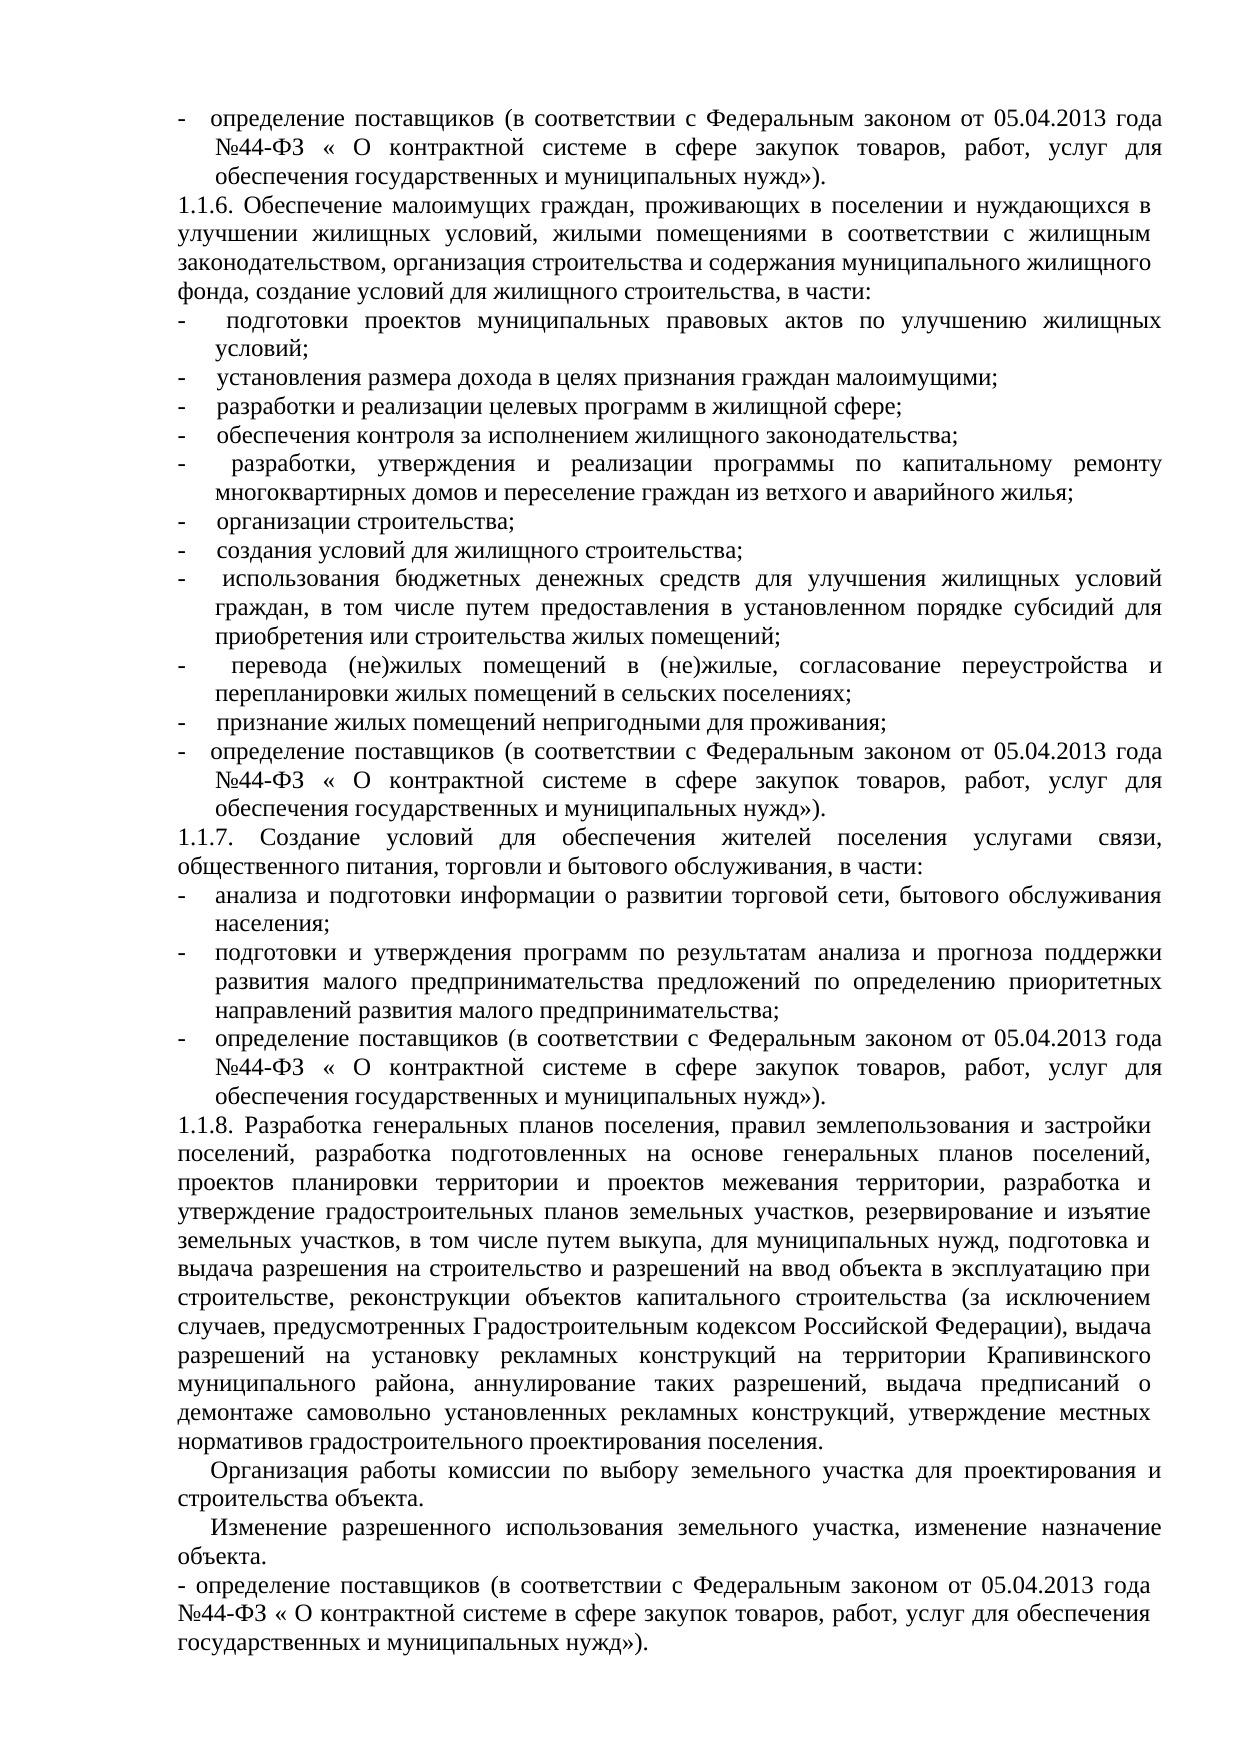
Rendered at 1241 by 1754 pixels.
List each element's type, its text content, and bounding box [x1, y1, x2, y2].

list подготовки и утверждения программ по результатам анализа и прогноза поддержки развития малого предпринимательства предложений по определению приоритетных направлений развития малого предпринимательства; [177, 937, 1163, 1023]
list обеспечения контроля за исполнением жилищного законодательства; [177, 420, 1163, 448]
list перевода (не)жилых помещений в (не)жилые, согласование переустройства и перепланировки жилых помещений в сельских поселениях; [177, 650, 1163, 707]
list определение поставщиков (в соответствии с Федеральным законом от 05.04.2013 года №44-ФЗ « О контрактной системе в сфере закупок товаров, работ, услуг для обеспечения государственных и муниципальных нужд»). [177, 1023, 1163, 1110]
text 1.1.8. Разработка генеральных планов поселения, правил землепользования и застройки поселений, разработка подготовленных на основе генеральных планов поселений, проектов планировки территории и проектов межевания территории, разработка и утверждение градостроительных планов земельных участков, резервирование и изъятие земельных участков, в том числе путем выкупа, для муниципальных нужд, подготовка и выдача разрешения на строительство и разрешений на ввод объекта в эксплуатацию при строительстве, реконструкции объектов капитального строительства (за исключением случаев, предусмотренных Градостроительным кодексом Российской Федерации), выдача разрешений на установку рекламных конструкций на территории Крапивинского муниципального района, аннулирование таких разрешений, выдача предписаний о демонтаже самовольно установленных рекламных конструкций, утверждение местных нормативов градостроительного проектирования поселения. [177, 1110, 1152, 1455]
list разработки и реализации целевых программ в жилищной сфере; [177, 391, 1163, 420]
text Организация работы комиссии по выбору земельного участка для проектирования и строительства объекта. [177, 1455, 1163, 1512]
text Изменение разрешенного использования земельного участка, изменение назначение объекта. [177, 1512, 1163, 1570]
list создания условий для жилищного строительства; [177, 535, 1163, 563]
list анализа и подготовки информации о развитии торговой сети, бытового обслуживания населения; [177, 880, 1163, 937]
list признание жилых помещений непригодными для проживания; [177, 707, 1163, 736]
text 1.1.7. Создание условий для обеспечения жителей поселения услугами связи, общественного питания, торговли и бытового обслуживания, в части: [177, 822, 1163, 880]
list использования бюджетных денежных средств для улучшения жилищных условий граждан, в том числе путем предоставления в установленном порядке субсидий для приобретения или строительства жилых помещений; [177, 563, 1163, 650]
list организации строительства; [177, 506, 1163, 535]
list подготовки проектов муниципальных правовых актов по улучшению жилищных условий; [177, 305, 1163, 362]
text - определение поставщиков (в соответствии с Федеральным законом от 05.04.2013 года №44-ФЗ « О контрактной системе в сфере закупок товаров, работ, услуг для обеспечения государственных и муниципальных нужд»). [177, 1570, 1152, 1656]
list установления размера дохода в целях признания граждан малоимущими; [177, 362, 1163, 391]
list определение поставщиков (в соответствии с Федеральным законом от 05.04.2013 года №44-ФЗ « О контрактной системе в сфере закупок товаров, работ, услуг для обеспечения государственных и муниципальных нужд»). [177, 736, 1163, 822]
list определение поставщиков (в соответствии с Федеральным законом от 05.04.2013 года №44-ФЗ « О контрактной системе в сфере закупок товаров, работ, услуг для обеспечения государственных и муниципальных нужд»). [177, 103, 1163, 190]
text 1.1.6. Обеспечение малоимущих граждан, проживающих в поселении и нуждающихся в улучшении жилищных условий, жилыми помещениями в соответствии с жилищным законодательством, организация строительства и содержания муниципального жилищного фонда, создание условий для жилищного строительства, в части: [177, 190, 1152, 305]
list разработки, утверждения и реализации программы по капитальному ремонту многоквартирных домов и переселение граждан из ветхого и аварийного жилья; [177, 448, 1163, 506]
